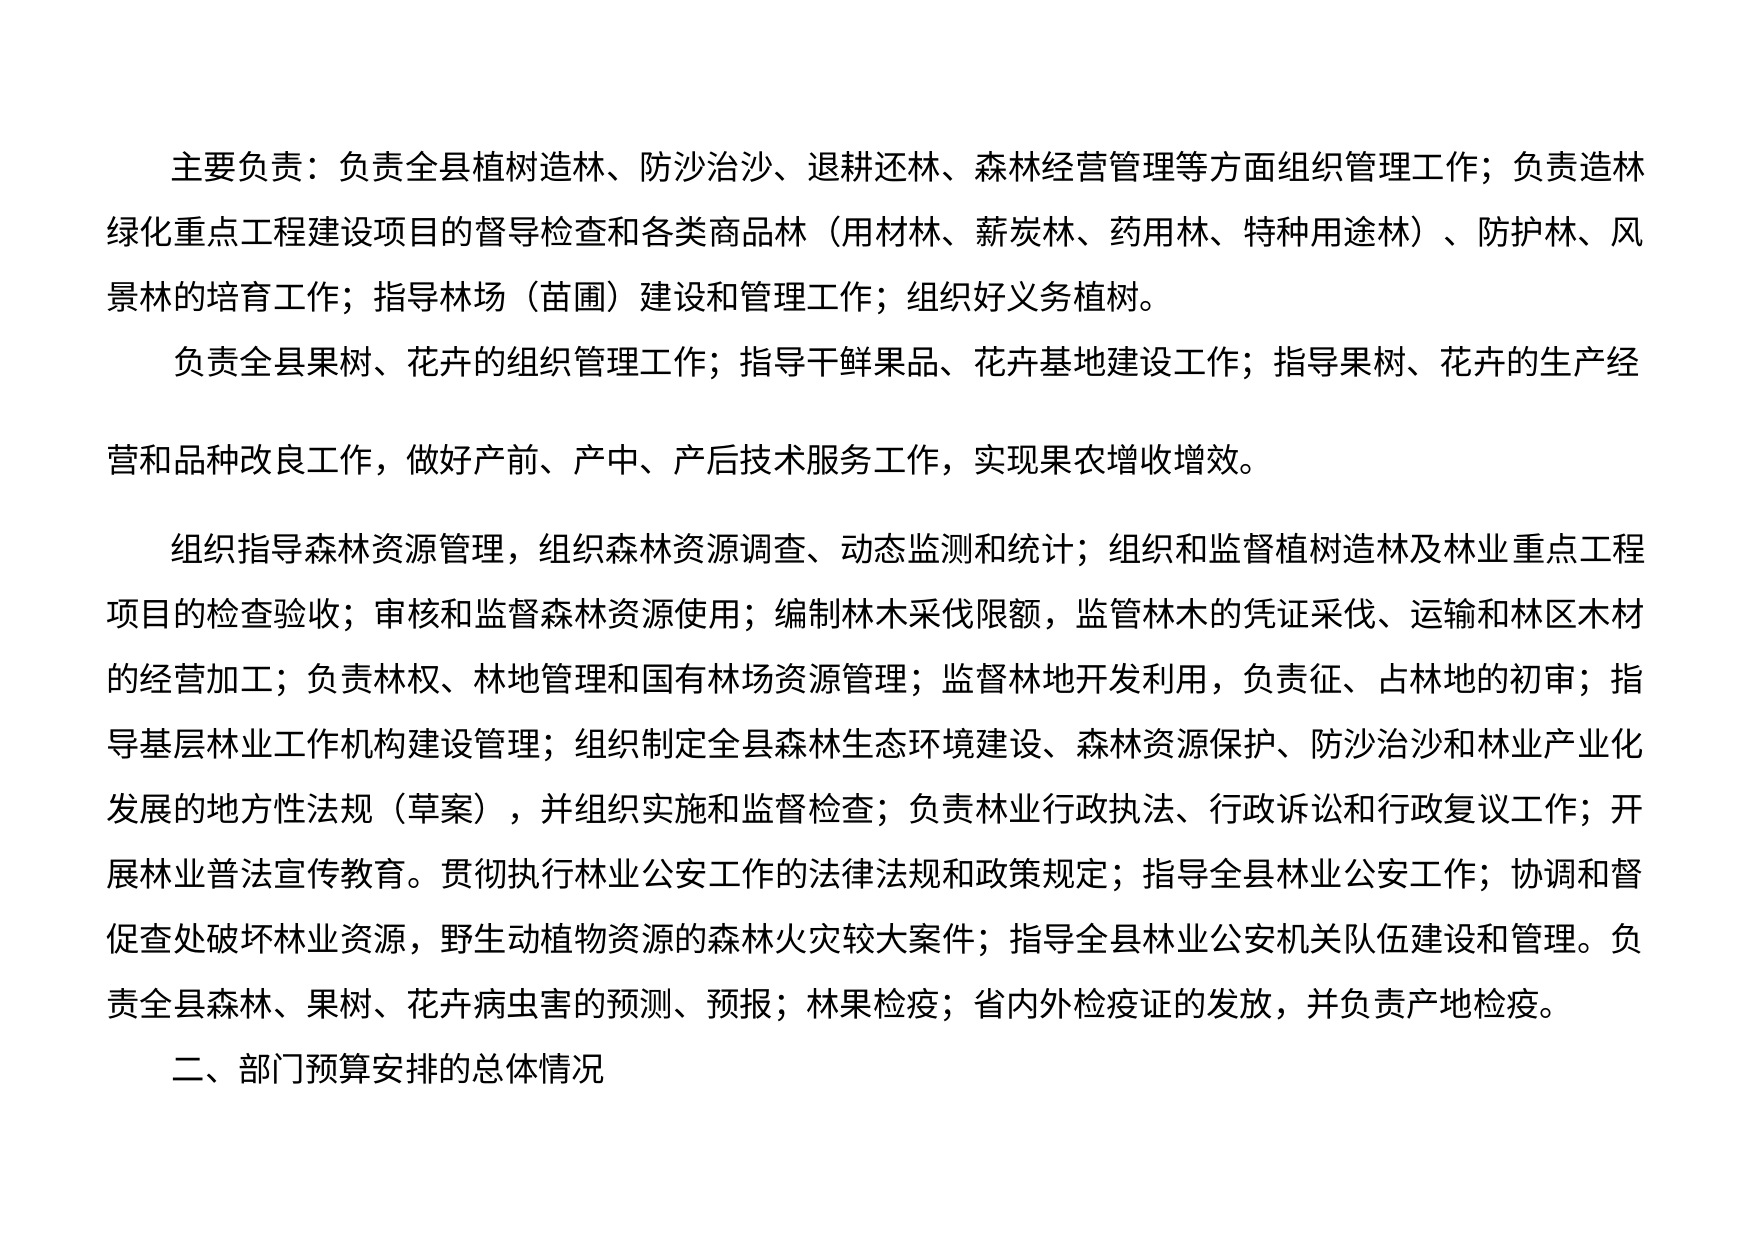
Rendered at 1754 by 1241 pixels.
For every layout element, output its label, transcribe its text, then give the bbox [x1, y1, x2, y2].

text 主要负责：负责全县植树造林、防沙治沙、退耕还林、森林经营管理等方面组织管理工作；负责造林绿化重点工程建设项目的督导检查和各类商品林（用材林、薪炭林、药用林、特种用途林）、防护林、风景林的培育工作；指导林场（苗圃）建设和管理工作；组织好义务植树。 [106, 133, 1648, 328]
text 组织指导森林资源管理，组织森林资源调查、动态监测和统计；组织和监督植树造林及林业重点工程项目的检查验收；审核和监督森林资源使用；编制林木采伐限额，监管林木的凭证采伐、运输和林区木材的经营加工；负责林权、林地管理和国有林场资源管理；监督林地开发利用，负责征、占林地的初审；指导基层林业工作机构建设管理；组织制定全县森林生态环境建设、森林资源保护、防沙治沙和林业产业化发展的地方性法规（草案），并组织实施和监督检查；负责林业行政执法、行政诉讼和行政复议工作；开展林业普法宣传教育。贯彻执行林业公安工作的法律法规和政策规定；指导全县林业公安工作；协调和督促查处破坏林业资源，野生动植物资源的森林火灾较大案件；指导全县林业公安机关队伍建设和管理。负责全县森林、果树、花卉病虫害的预测、预报；林果检疫；省内外检疫证的发放，并负责产地检疫。 [106, 514, 1648, 1034]
text 二、部门预算安排的总体情况 [106, 1034, 1648, 1099]
text 负责全县果树、花卉的组织管理工作；指导干鲜果品、花卉基地建设工作；指导果树、花卉的生产经营和品种改良工作，做好产前、产中、产后技术服务工作，实现果农增收增效。 [106, 328, 1648, 490]
